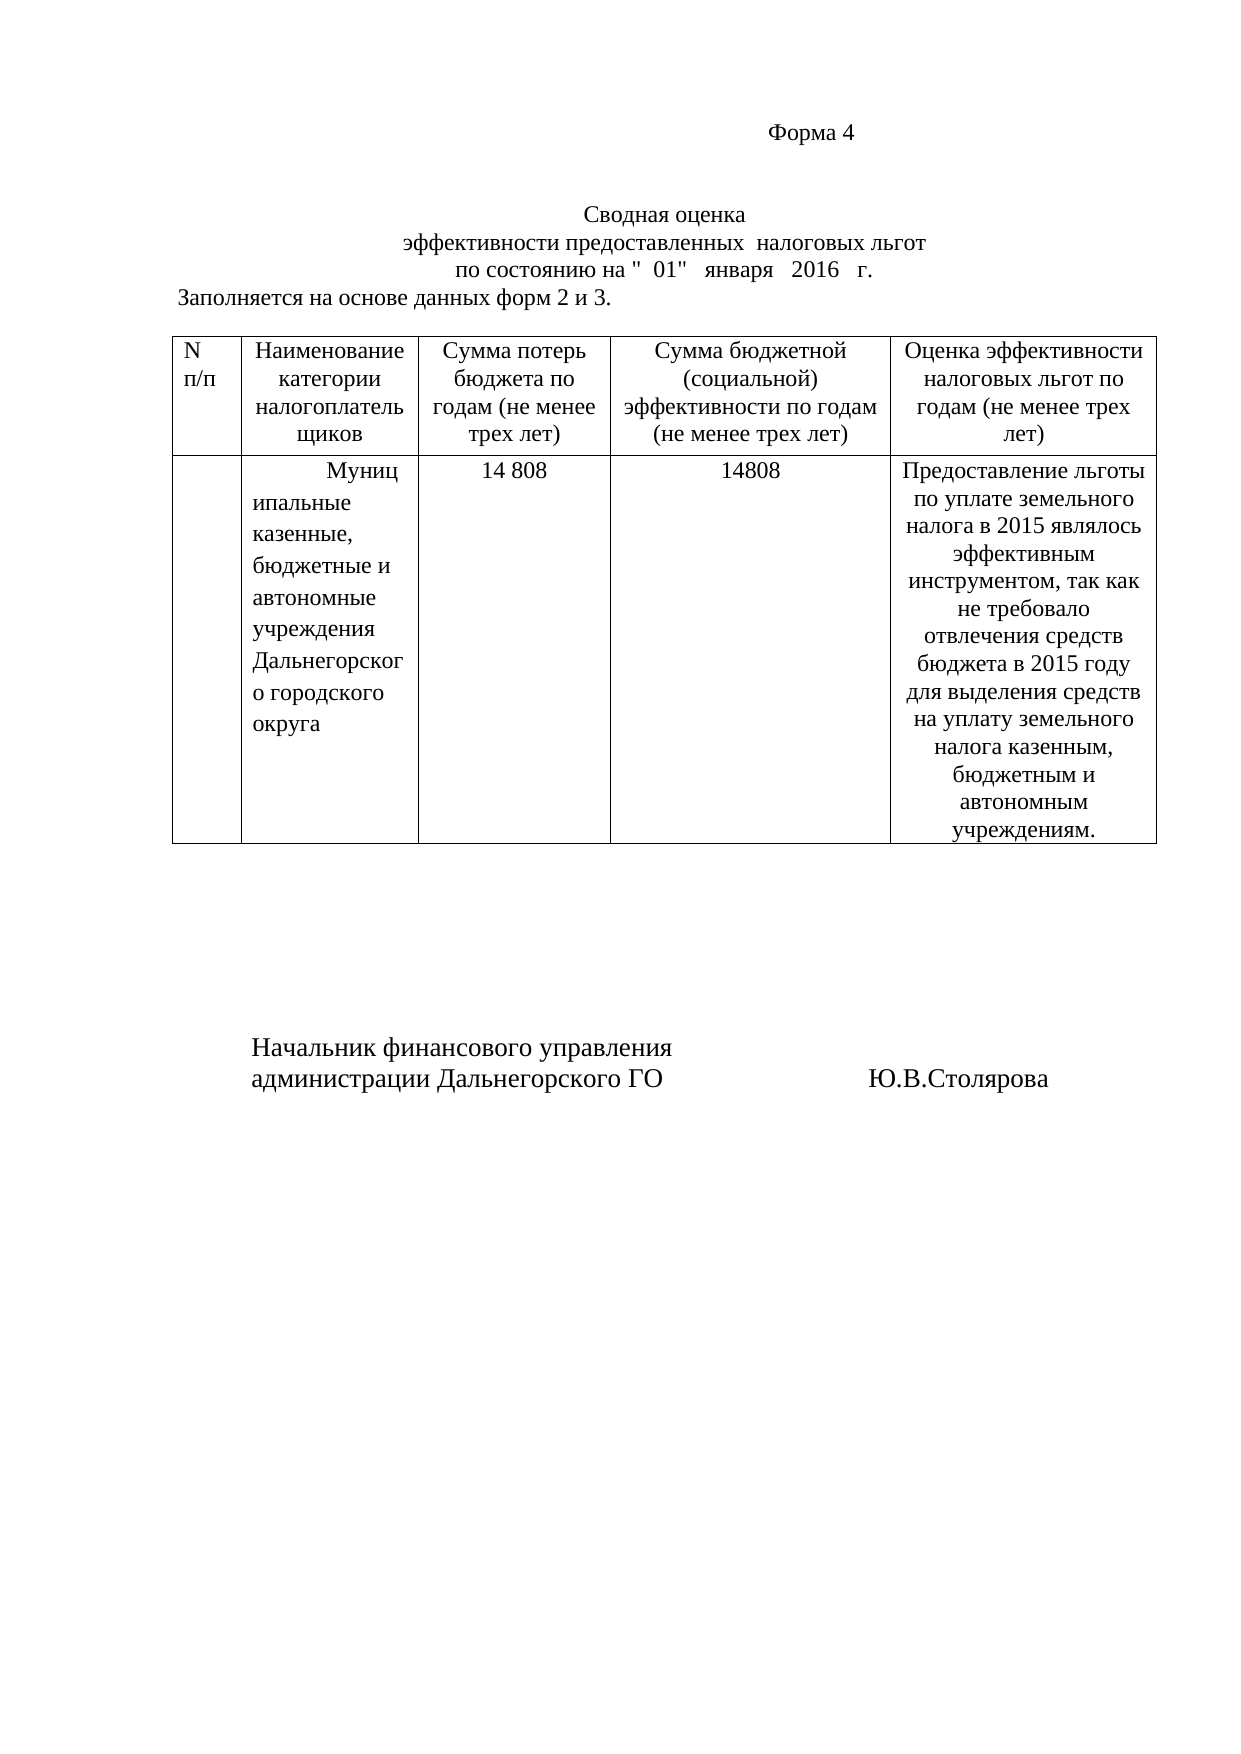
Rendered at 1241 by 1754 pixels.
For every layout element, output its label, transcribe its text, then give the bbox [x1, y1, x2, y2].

table_cell 14 808 [419, 456, 610, 842]
table_cell 14808 [611, 456, 890, 842]
table_header Оценка эффективности налоговых льгот по годам (не менее трех лет) [891, 337, 1156, 455]
text Форма 4 [768, 118, 1152, 146]
table_header Сумма потерь бюджета по годам (не менее трех лет) [419, 337, 610, 455]
table_cell Предоставление льготы по уплате земельного налога в 2015 являлось эффективным инструментом, так как не требовало отвлечения средств бюджета в 2015 году для выделения средств на уплату земельного налога казенным, бюджетным и автономным учреждениям. [891, 456, 1156, 842]
table_cell Муниципальные казенные, бюджетные и автономные учреждения Дальнегорского городского округа [242, 456, 418, 842]
table_header N п/п [173, 337, 241, 455]
table_cell [173, 456, 241, 842]
table_header Наименование категории налогоплательщиков [242, 337, 418, 455]
table_header Сумма бюджетной (социальной) эффективности по годам (не менее трех лет) [611, 337, 890, 455]
text эффективности предоставленных налоговых льгот [177, 228, 1152, 255]
text Заполняется на основе данных форм 2 и 3. [177, 283, 1152, 311]
text администрации Дальнегорского ГО Ю.В.Столярова [177, 1062, 1152, 1093]
text Начальник финансового управления [177, 1031, 1152, 1062]
text по состоянию на " 01" января 2016 г. [177, 255, 1152, 283]
text Сводная оценка [177, 200, 1152, 228]
